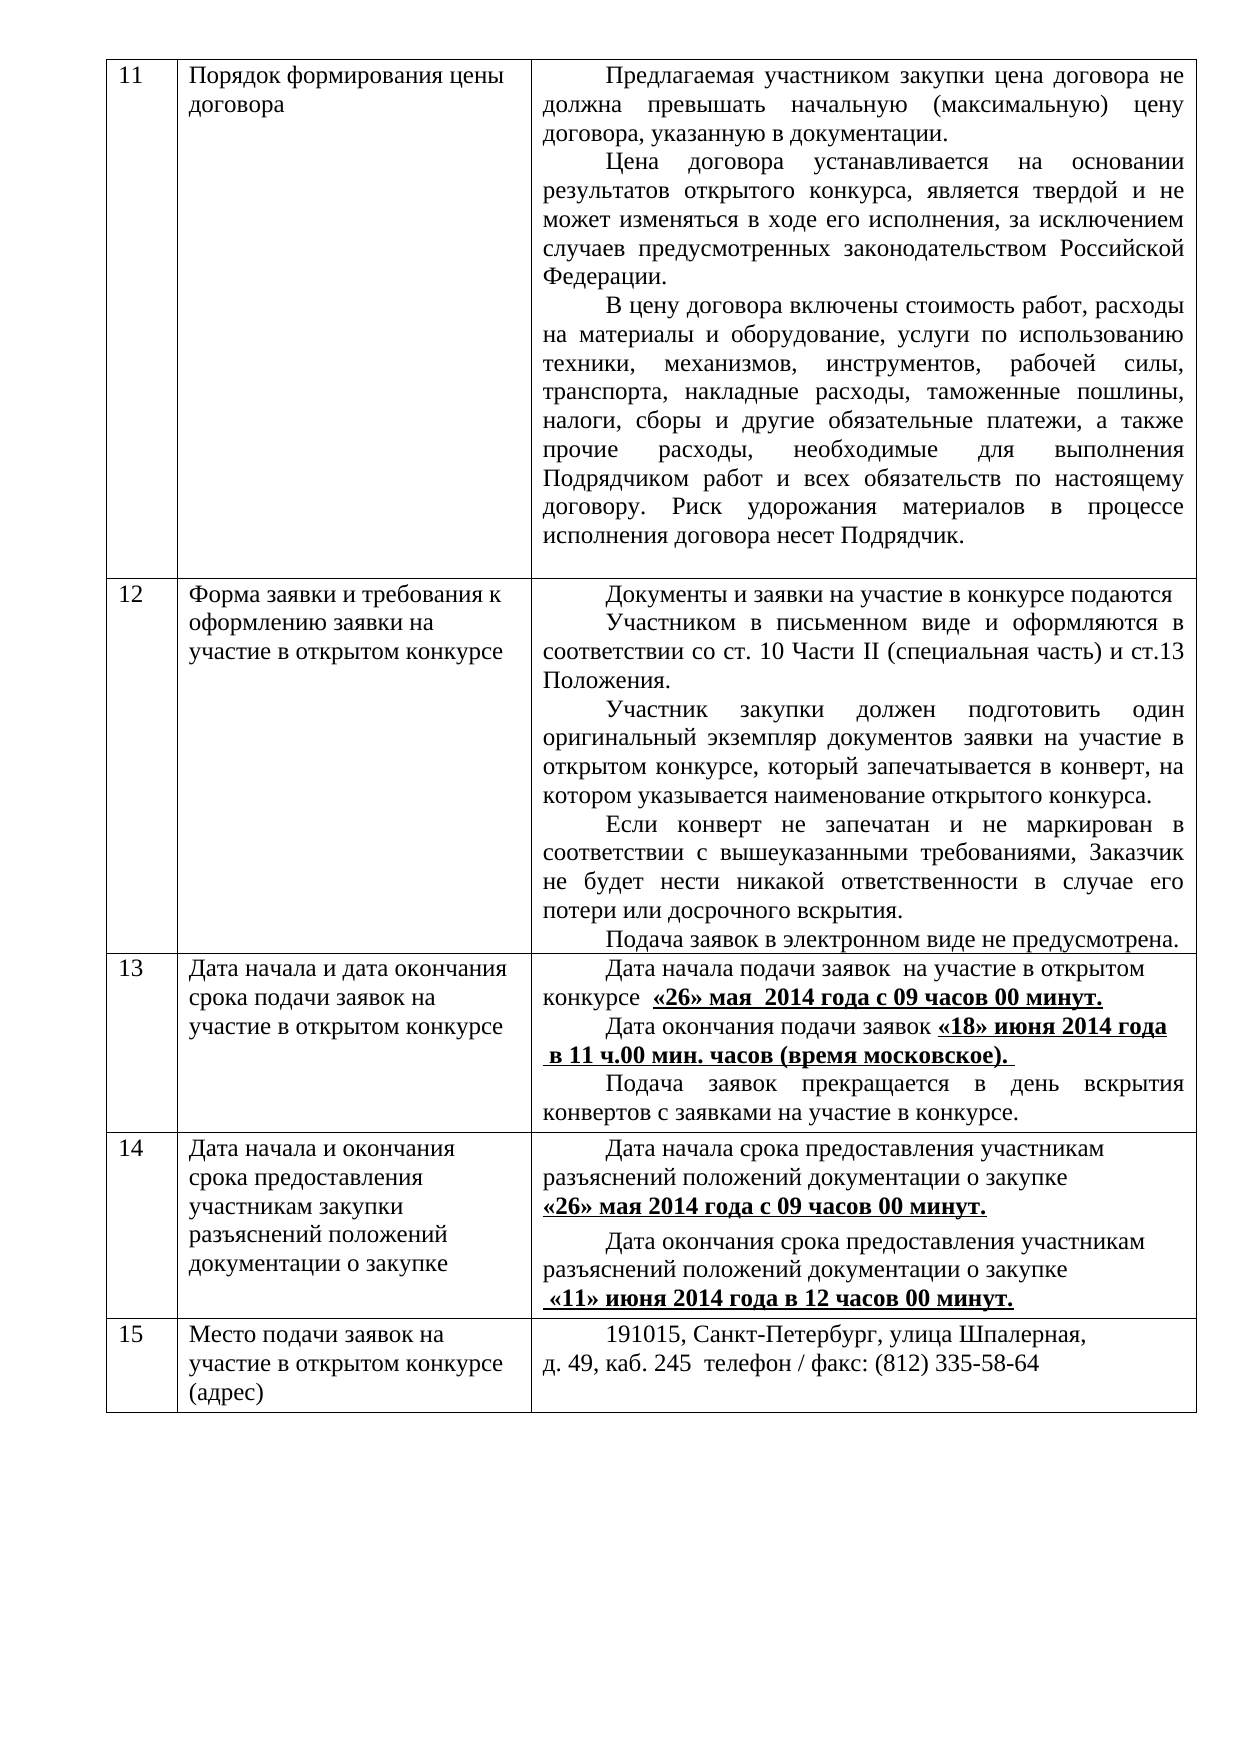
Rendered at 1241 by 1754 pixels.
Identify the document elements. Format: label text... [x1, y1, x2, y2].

table_cell 15 [107, 1319, 177, 1412]
table_cell Документы и заявки на участие в конкурсе подаются Участником в письменном виде и оформляются в соответствии со ст. 10 Части II (специальная часть) и ст.13 Положения. Участник закупки должен подготовить один оригинальный экземпляр документов заявки на участие в открытом конкурсе, который запечатывается в конверт, на котором указывается наименование открытого конкурса. Если конверт не запечатан и не маркирован в соответствии с вышеуказанными требованиями, Заказчик не будет нести никакой ответственности в случае его потери или досрочного вскрытия. Подача заявок в электронном виде не предусмотрена. [532, 579, 1196, 952]
table_cell 191015, Санкт-Петербург, улица Шпалерная, д. 49, каб. 245 телефон / факс: (812) 335-58-64 [532, 1319, 1196, 1412]
table_cell 12 [107, 579, 177, 952]
table_cell 11 [107, 60, 177, 578]
table_cell Дата начала срока предоставления участникам разъяснений положений документации о закупке «26» мая 2014 года с 09 часов 00 минут. Дата окончания срока предоставления участникам разъяснений положений документации о закупке «11» июня 2014 года в 12 часов 00 минут. [532, 1133, 1196, 1318]
table_cell 14 [107, 1133, 177, 1318]
table_cell Дата начала и окончания срока предоставления участникам закупки разъяснений положений документации о закупке [178, 1133, 531, 1318]
table_cell Форма заявки и требования к оформлению заявки на участие в открытом конкурсе [178, 579, 531, 952]
table_cell Предлагаемая участником закупки цена договора не должна превышать начальную (максимальную) цену договора, указанную в документации. Цена договора устанавливается на основании результатов открытого конкурса, является твердой и не может изменяться в ходе его исполнения, за исключением случаев предусмотренных законодательством Российской Федерации. В цену договора включены стоимость работ, расходы на материалы и оборудование, услуги по использованию техники, механизмов, инструментов, рабочей силы, транспорта, накладные расходы, таможенные пошлины, налоги, сборы и другие обязательные платежи, а также прочие расходы, необходимые для выполнения Подрядчиком работ и всех обязательств по настоящему договору. Риск удорожания материалов в процессе исполнения договора несет Подрядчик. [532, 60, 1196, 578]
table_cell Дата начала подачи заявок на участие в открытом конкурсе «26» мая 2014 года с 09 часов 00 минут. Дата окончания подачи заявок «18» июня 2014 года в 11 ч.00 мин. часов (время московское). Подача заявок прекращается в день вскрытия конвертов с заявками на участие в конкурсе. [532, 954, 1196, 1132]
table_cell Дата начала и дата окончания срока подачи заявок на участие в открытом конкурсе [178, 954, 531, 1132]
table_cell Порядок формирования цены договора [178, 60, 531, 578]
table_cell 13 [107, 954, 177, 1132]
table_cell Место подачи заявок на участие в открытом конкурсе (адрес) [178, 1319, 531, 1412]
